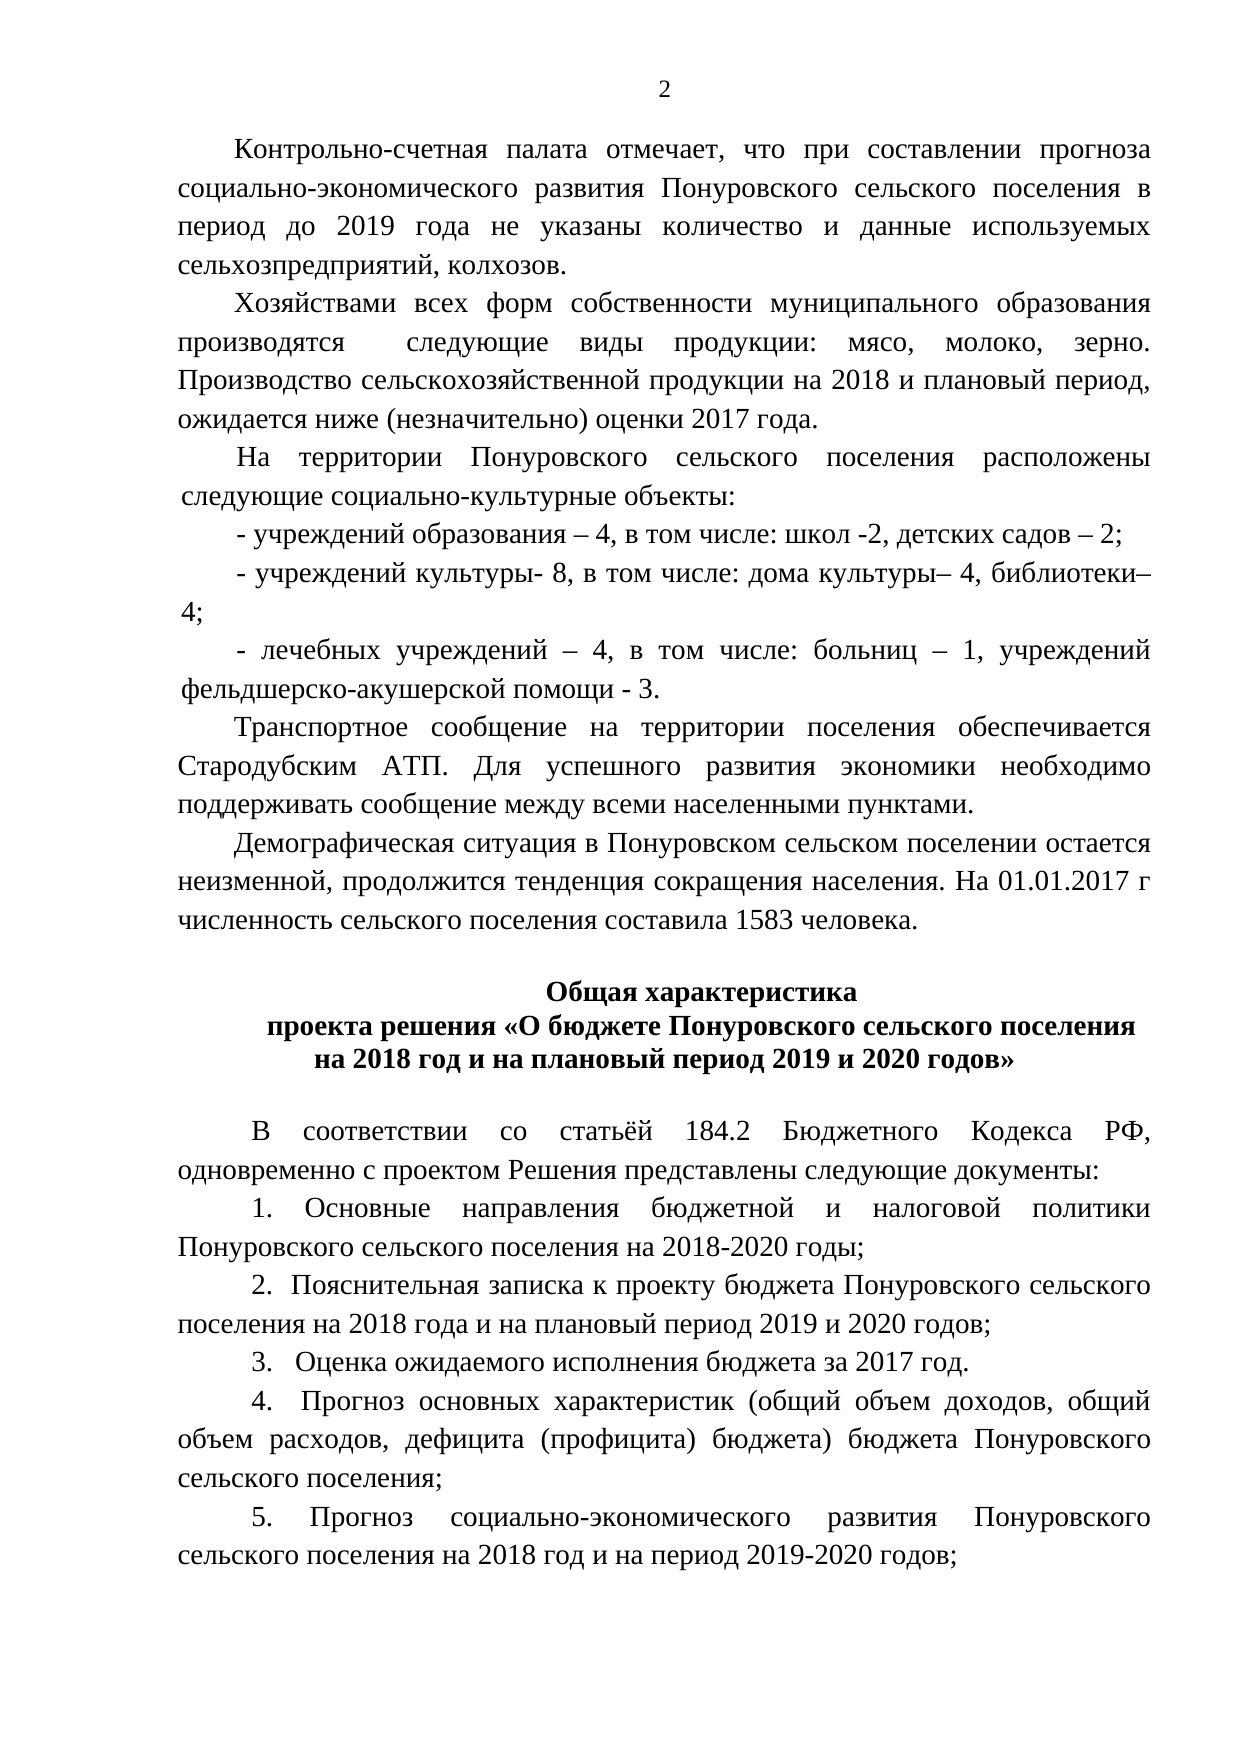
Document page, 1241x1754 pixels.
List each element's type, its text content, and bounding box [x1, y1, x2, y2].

text На территории Понуровского сельского поселения расположены следующие социально-культурные объекты: [181, 439, 1152, 512]
text Транспортное сообщение на территории поселения обеспечивается Стародубским АТП. Для успешного развития экономики необходимо поддерживать сообщение между всеми населенными пунктами. [177, 709, 1152, 820]
text Контрольно-счетная палата отмечает, что при составлении прогноза социально-экономического развития Понуровского сельского поселения в период до 2019 года не указаны количество и данные используемых сельхозпредприятий, колхозов. [177, 131, 1152, 280]
text 4. Прогноз основных характеристик (общий объем доходов, общий объем расходов, дефицита (профицита) бюджета) бюджета Понуровского сельского поселения; [177, 1383, 1152, 1494]
text - учреждений культуры- 8, в том числе: дома культуры– 4, библиотеки–4; [181, 555, 1152, 627]
text 1. Основные направления бюджетной и налоговой политики Понуровского сельского поселения на 2018-2020 годы; [177, 1190, 1152, 1262]
text 2. Пояснительная записка к проекту бюджета Понуровского сельского поселения на 2018 года и на плановый период 2019 и 2020 годов; [177, 1267, 1152, 1339]
text - лечебных учреждений – 4, в том числе: больниц – 1, учреждений фельдшерско-акушерской помощи - 3. [181, 632, 1152, 704]
text 3. Оценка ожидаемого исполнения бюджета за 2017 год. [177, 1344, 1152, 1378]
text Хозяйствами всех форм собственности муниципального образования производятся следующие виды продукции: мясо, молоко, зерно. Производство сельскохозяйственной продукции на 2018 и плановый период, ожидается ниже (незначительно) оценки 2017 года. [177, 285, 1152, 434]
text - учреждений образования – 4, в том числе: школ -2, детских садов – 2; [181, 517, 1152, 550]
text Демографическая ситуация в Понуровском сельском поселении остается неизменной, продолжится тенденция сокращения населения. На 01.01.2017 г численность сельского поселения составила 1583 человека. [177, 825, 1152, 936]
text Общая характеристика [177, 974, 1152, 1008]
text проекта решения «О бюджете Понуровского сельского поселения на 2018 год и на плановый период 2019 и 2020 годов» [177, 1008, 1152, 1075]
text 5. Прогноз социально-экономического развития Понуровского сельского поселения на 2018 год и на период 2019-2020 годов; [177, 1499, 1152, 1571]
text В соответствии со статьёй 184.2 Бюджетного Кодекса РФ, одновременно с проектом Решения представлены следующие документы: [177, 1113, 1152, 1185]
